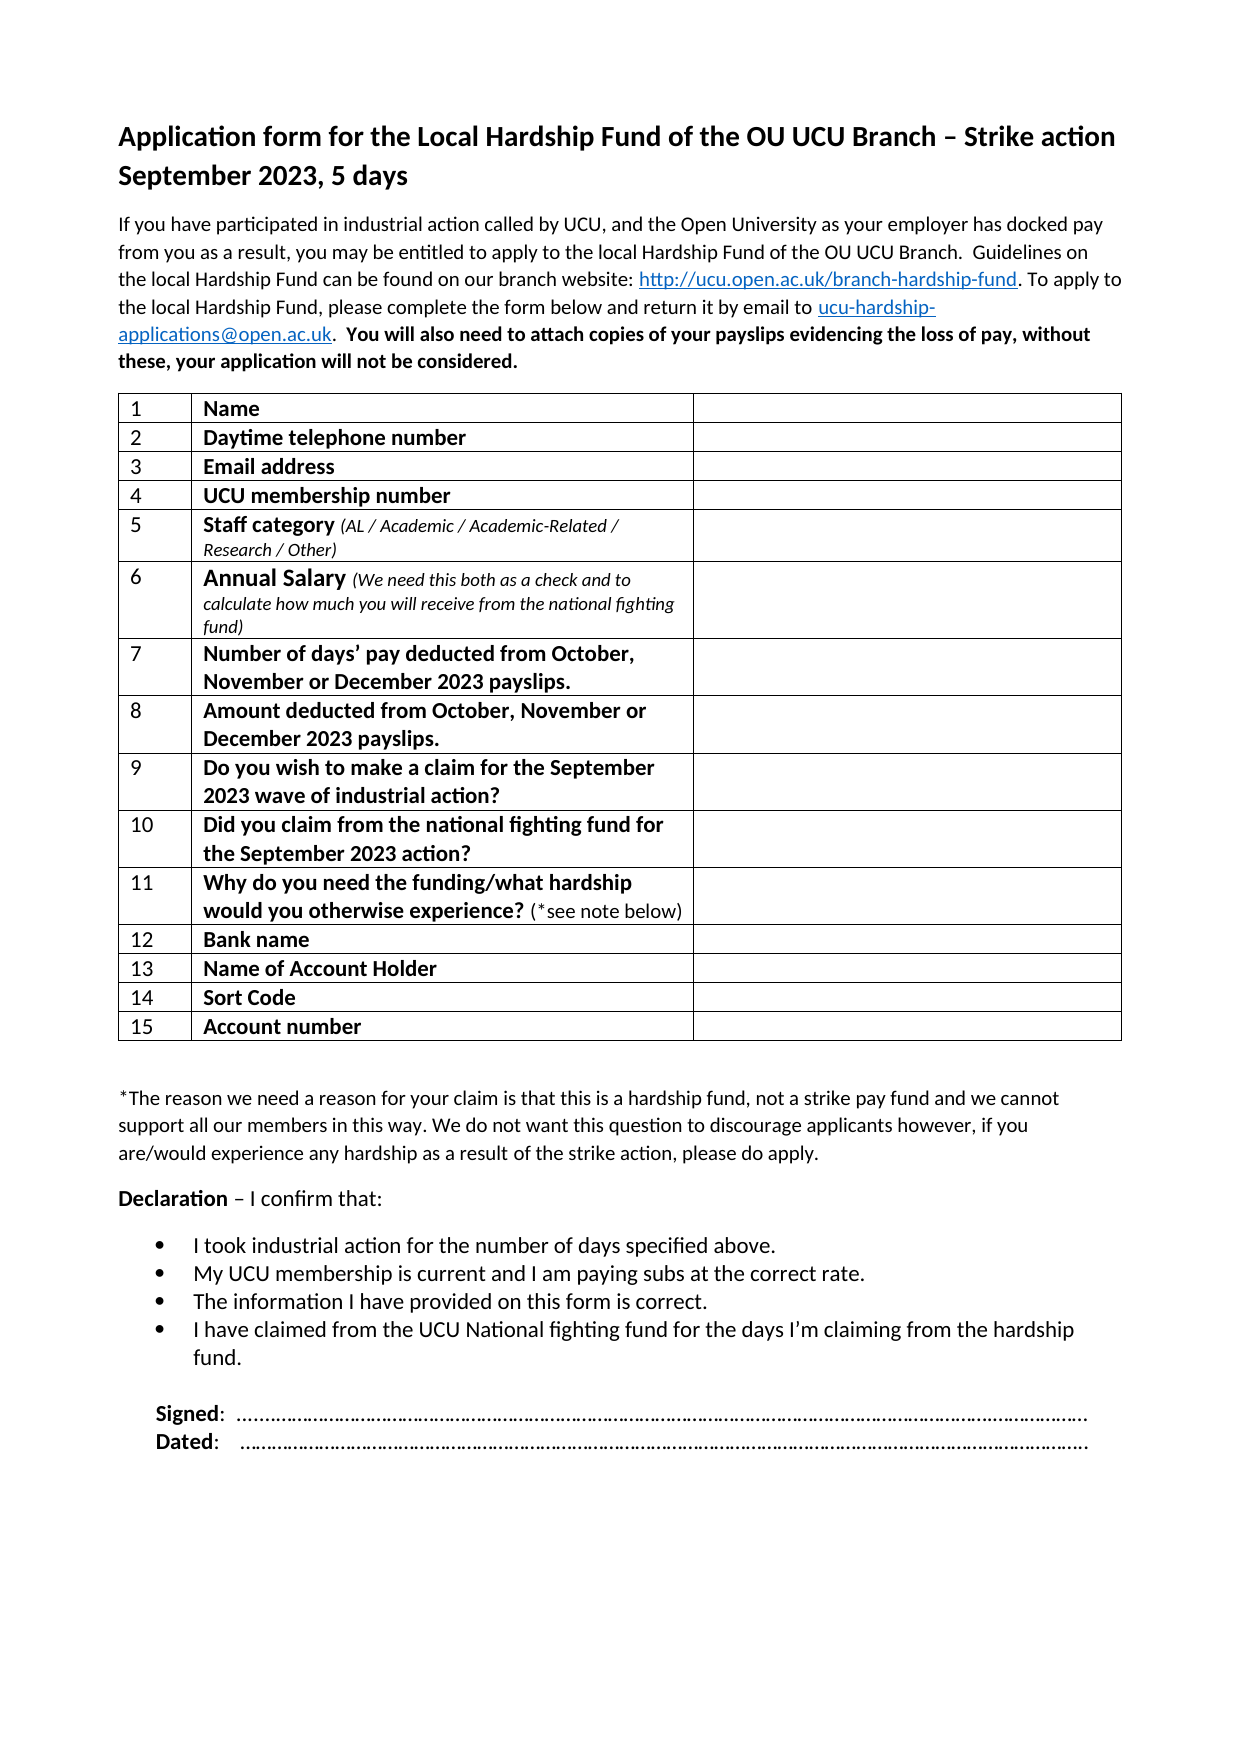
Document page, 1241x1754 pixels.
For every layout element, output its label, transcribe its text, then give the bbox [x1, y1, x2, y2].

table_cell [694, 1012, 1121, 1040]
table_cell Number of days’ pay deducted from October, November or December 2023 payslips. [192, 639, 693, 695]
table_cell [694, 481, 1121, 509]
table_cell 14 [119, 983, 191, 1011]
table_header [694, 394, 1121, 422]
table_cell 13 [119, 954, 191, 982]
table_cell 9 [119, 754, 191, 809]
table_header 1 [119, 394, 191, 422]
table_cell 3 [119, 452, 191, 480]
table_cell 4 [119, 481, 191, 509]
text Application form for the Local Hardship Fund of the OU UCU Branch – Strike action September 2023, 5 days [118, 118, 1122, 192]
table_cell [694, 954, 1121, 982]
table_cell [694, 868, 1121, 924]
table_cell Staff category (AL / Academic / Academic-Related / Research / Other) [192, 510, 693, 561]
table_cell Do you wish to make a claim for the September 2023 wave of industrial action? [192, 754, 693, 809]
table_cell Bank name [192, 925, 693, 953]
text Declaration – I confirm that: [118, 1184, 1122, 1212]
list I have claimed from the UCU National fighting fund for the days I’m claiming from the hardship fund. [156, 1315, 1122, 1371]
table_cell [694, 696, 1121, 752]
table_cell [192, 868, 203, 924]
table_cell 8 [119, 696, 191, 752]
table_cell [694, 423, 1121, 451]
table_cell Daytime telephone number [192, 423, 693, 451]
table_cell [694, 562, 1121, 638]
table_cell 2 [119, 423, 191, 451]
list The information I have provided on this form is correct. [156, 1287, 1122, 1315]
table_cell [694, 510, 1121, 561]
table_cell [694, 639, 1121, 695]
text Signed: .......……………………………………………………………………………………………………………………….……………… [156, 1399, 1122, 1427]
table_cell Name of Account Holder [192, 954, 693, 982]
table_cell 10 [119, 811, 191, 867]
table_cell Amount deducted from October, November or December 2023 payslips. [192, 696, 693, 752]
table_cell 7 [119, 639, 191, 695]
table_cell Email address [192, 452, 693, 480]
table_cell Did you claim from the national fighting fund for the September 2023 action? [192, 811, 693, 867]
table_cell 11 [119, 868, 191, 924]
table_cell [694, 811, 1121, 867]
table_cell [694, 925, 1121, 953]
text Dated: …………………………………………………………………………………………………………………………………………….. [156, 1427, 1122, 1455]
list My UCU membership is current and I am paying subs at the correct rate. [156, 1259, 1122, 1287]
table_cell [694, 754, 1121, 809]
table_cell 15 [119, 1012, 191, 1040]
table_cell [694, 983, 1121, 1011]
table_cell Why do you need the funding/what hardship would you otherwise experience? (*see note below) [530, 868, 693, 924]
text *The reason we need a reason for your claim is that this is a hardship fund, not a strike pay fund and we cannot support all our members in this way. We do not want this question to discourage applicants however, if you are/would experience any hardship as a result of the strike action, please do apply. [118, 1085, 1122, 1165]
table_header Name [192, 394, 693, 422]
table_cell Sort Code [192, 983, 693, 1011]
table_cell Annual Salary (We need this both as a check and to calculate how much you will receive from the national fighting fund) [192, 562, 693, 638]
table_cell UCU membership number [192, 481, 693, 509]
table_cell 5 [119, 510, 191, 561]
table_cell 12 [119, 925, 191, 953]
text If you have participated in industrial action called by UCU, and the Open University as your employer has docked pay from you as a result, you may be entitled to apply to the local Hardship Fund of the OU UCU Branch. Guidelines on the local Hardship Fund can be found on our branch website: http://ucu.open.ac.uk/branch-hardship-fund. To apply to the local Hardship Fund, please complete the form below and return it by email to ucu-hardship-applications@open.ac.uk. You will also need to attach copies of your payslips evidencing the loss of pay, without these, your application will not be considered. [118, 212, 1122, 374]
table_cell 6 [119, 562, 191, 638]
table_cell Account number [192, 1012, 693, 1040]
table_cell [694, 452, 1121, 480]
list I took industrial action for the number of days specified above. [156, 1231, 1122, 1259]
